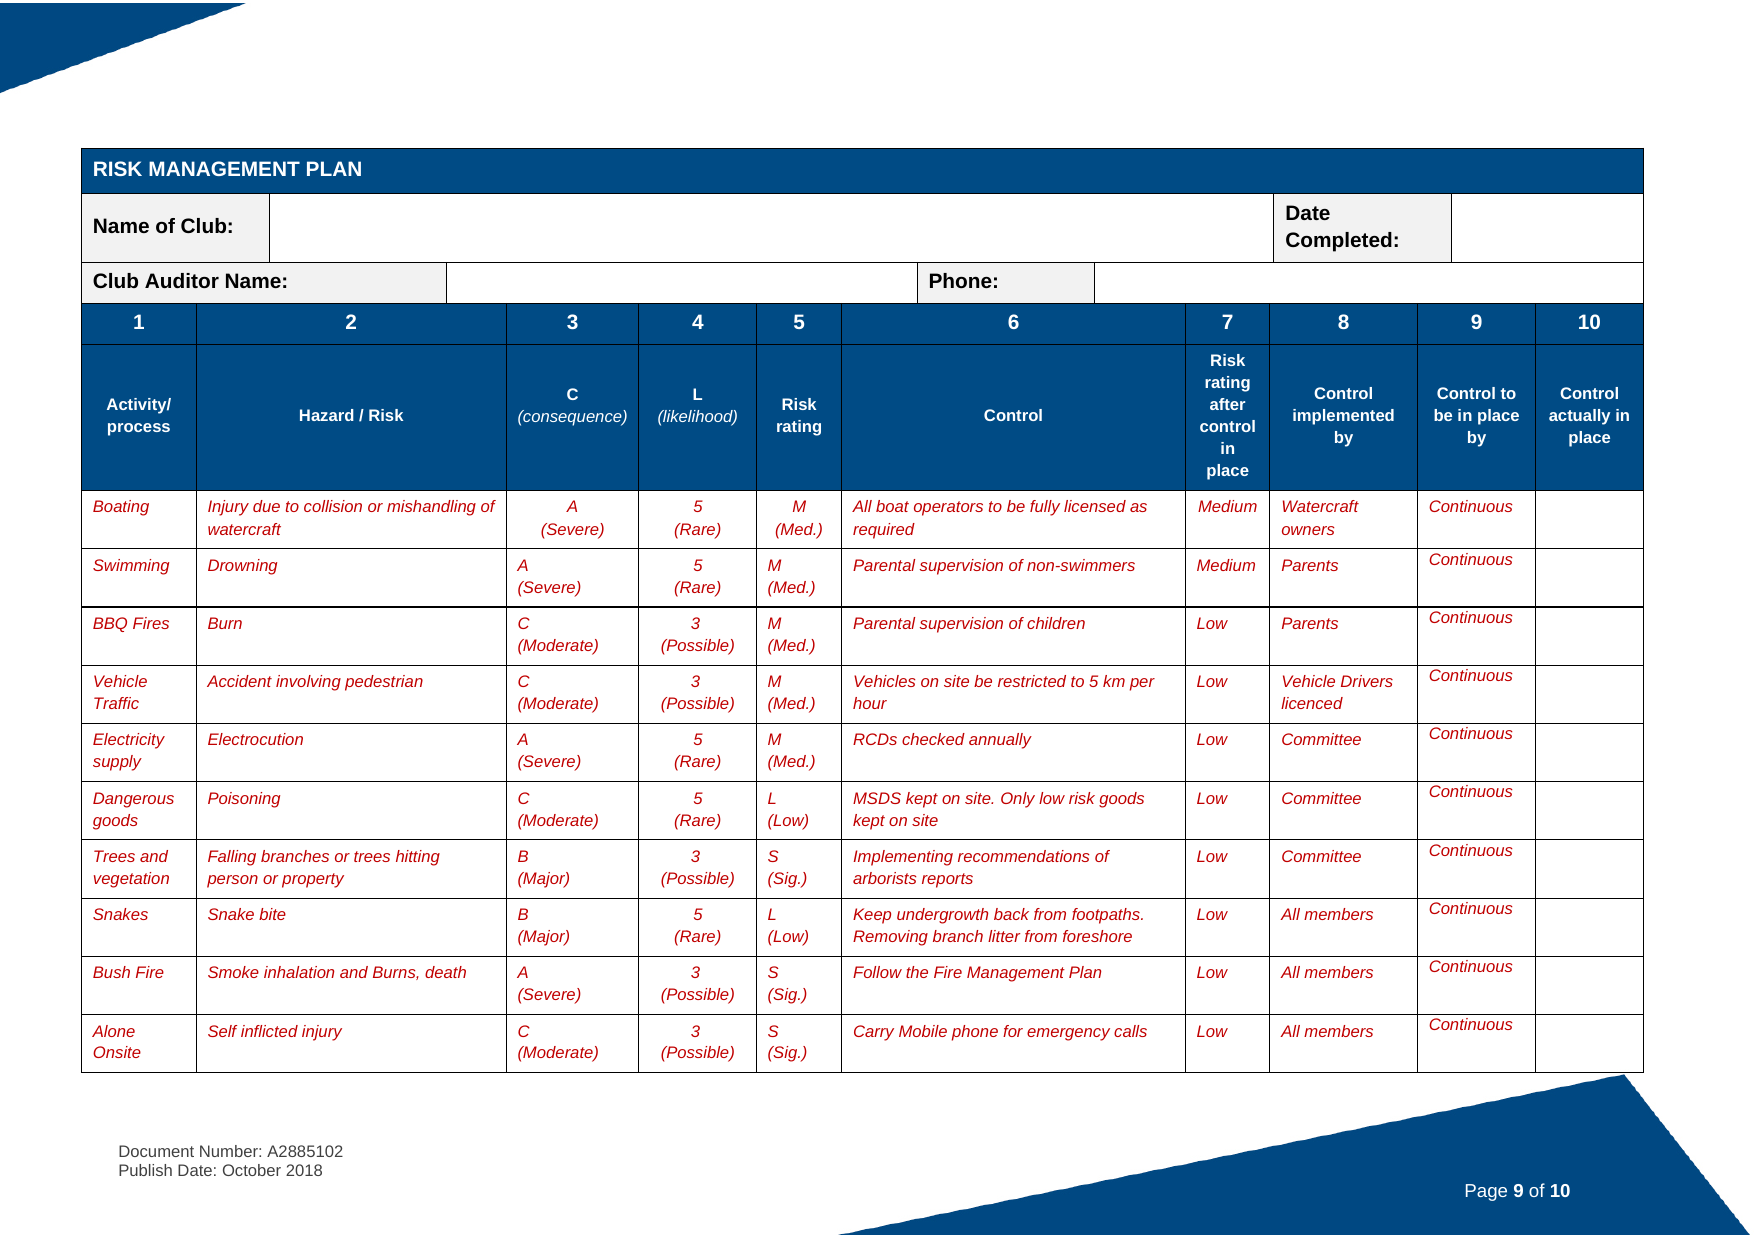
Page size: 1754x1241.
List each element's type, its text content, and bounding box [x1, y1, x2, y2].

table_cell Low [1186, 666, 1269, 723]
table_cell Continuous [1418, 608, 1535, 665]
table_cell Continuous [1418, 666, 1535, 723]
table_cell Date Completed: [1274, 194, 1451, 262]
picture [0, 3, 1328, 149]
table_cell A (Severe) [507, 549, 638, 606]
table_cell Trees and vegetation [82, 840, 196, 898]
table_cell Vehicle Drivers licenced [1270, 666, 1417, 723]
table_cell Hazard / Risk [197, 345, 506, 490]
table_cell BBQ Fires [82, 608, 196, 665]
table_cell 5 [757, 304, 841, 344]
table_cell B (Major) [507, 899, 638, 956]
table_cell Continuous [1418, 1015, 1535, 1072]
table_cell Low [1186, 724, 1269, 781]
table_cell A (Severe) [507, 957, 638, 1014]
table_cell Control [842, 345, 1185, 490]
table_cell 2 [197, 304, 506, 344]
table_cell 3 (Possible) [639, 840, 756, 898]
table_cell 5 (Rare) [639, 724, 756, 781]
table_cell C (Moderate) [507, 782, 638, 839]
table_cell 8 [1270, 304, 1417, 344]
table_cell Medium [1186, 549, 1269, 606]
table_cell Continuous [1418, 899, 1535, 956]
table_cell S (Sig.) [757, 957, 841, 1014]
table_cell 5 (Rare) [639, 782, 756, 839]
table_cell Continuous [1418, 549, 1535, 606]
table_cell Club Auditor Name: [82, 263, 446, 303]
table_cell Risk rating after control in place [1186, 345, 1269, 490]
table_cell S (Sig.) [757, 1015, 841, 1072]
table_cell 4 [639, 304, 756, 344]
table_cell Committee [1270, 840, 1417, 898]
table_cell [1536, 899, 1643, 956]
table_cell [1536, 491, 1643, 548]
table_cell 5 (Rare) [639, 899, 756, 956]
table_cell Implementing recommendations of arborists reports [842, 840, 1185, 898]
table_cell M (Med.) [757, 666, 841, 723]
table_cell Alone Onsite [82, 1015, 196, 1072]
table_cell Poisoning [197, 782, 506, 839]
table_cell Injury due to collision or mishandling of watercraft [197, 491, 506, 548]
table_cell 3 (Possible) [639, 608, 756, 665]
table_cell Phone: [918, 263, 1094, 303]
table_header RISK MANAGEMENT PLAN [82, 149, 1643, 193]
table_cell 5 (Rare) [639, 491, 756, 548]
table_cell Electrocution [197, 724, 506, 781]
table_cell Control to be in place by [1418, 345, 1535, 490]
table_cell Parents [1270, 549, 1417, 606]
table_cell Low [1186, 782, 1269, 839]
table_cell Low [1186, 840, 1269, 898]
table_cell [270, 194, 1273, 262]
table_cell Watercraft owners [1270, 491, 1417, 548]
table_cell C (consequence) [507, 345, 638, 490]
table_cell [447, 263, 917, 303]
table_cell Snake bite [197, 899, 506, 956]
table_cell 10 [1536, 304, 1643, 344]
table_cell Drowning [197, 549, 506, 606]
table_cell RCDs checked annually [842, 724, 1185, 781]
table_cell 3 (Possible) [639, 957, 756, 1014]
table_cell Smoke inhalation and Burns, death [197, 957, 506, 1014]
table_cell Self inflicted injury [197, 1015, 506, 1072]
table_cell [1536, 666, 1643, 723]
table_cell Continuous [1418, 724, 1535, 781]
table_cell 3 (Possible) [639, 666, 756, 723]
picture [437, 1061, 1754, 1235]
table_cell 9 [1418, 304, 1535, 344]
table_cell Low [1186, 608, 1269, 665]
table_cell Continuous [1418, 491, 1535, 548]
table_cell Control actually in place [1536, 345, 1643, 490]
table_cell Risk rating [757, 345, 841, 490]
table_cell [1536, 782, 1643, 839]
table_cell Continuous [1418, 957, 1535, 1014]
table_cell [1536, 724, 1643, 781]
table_cell Control implemented by [1270, 345, 1417, 490]
table_cell Low [1186, 899, 1269, 956]
table_cell [1095, 263, 1643, 303]
table_cell C (Moderate) [507, 666, 638, 723]
table_cell Snakes [82, 899, 196, 956]
table_cell All members [1270, 1015, 1417, 1072]
table_cell B (Major) [507, 840, 638, 898]
table_cell 1 [82, 304, 196, 344]
table_cell M (Med.) [757, 608, 841, 665]
table_cell 5 (Rare) [639, 549, 756, 606]
table_cell Keep undergrowth back from footpaths. Removing branch litter from foreshore [842, 899, 1185, 956]
table_cell A (Severe) [507, 724, 638, 781]
table_cell Low [1186, 957, 1269, 1014]
table_cell Burn [197, 608, 506, 665]
table_cell Dangerous goods [82, 782, 196, 839]
table_cell Low [1186, 1015, 1269, 1072]
table_cell Medium [1186, 491, 1269, 548]
table_cell All members [1270, 899, 1417, 956]
table_cell Parental supervision of children [842, 608, 1185, 665]
table_cell All boat operators to be fully licensed as required [842, 491, 1185, 548]
table_cell 7 [1186, 304, 1269, 344]
table_cell Name of Club: [82, 194, 269, 262]
table_cell [1536, 840, 1643, 898]
table_cell L (likelihood) [639, 345, 756, 490]
table_cell 3 [507, 304, 638, 344]
table_cell All members [1270, 957, 1417, 1014]
table_cell Falling branches or trees hitting person or property [197, 840, 506, 898]
table_cell Vehicles on site be restricted to 5 km per hour [842, 666, 1185, 723]
table_cell Bush Fire [82, 957, 196, 1014]
table_cell L (Low) [757, 782, 841, 839]
table_cell C (Moderate) [507, 608, 638, 665]
table_cell MSDS kept on site. Only low risk goods kept on site [842, 782, 1185, 839]
table_cell C (Moderate) [507, 1015, 638, 1072]
table_cell [1536, 957, 1643, 1014]
table_cell M (Med.) [757, 491, 841, 548]
table_cell Vehicle Traffic [82, 666, 196, 723]
table_cell M (Med.) [757, 724, 841, 781]
table_cell [1536, 608, 1643, 665]
table_cell [1536, 549, 1643, 606]
table_cell Committee [1270, 724, 1417, 781]
table_cell Parental supervision of non-swimmers [842, 549, 1185, 606]
table_cell 6 [842, 304, 1185, 344]
table_cell Swimming [82, 549, 196, 606]
table_cell Continuous [1418, 782, 1535, 839]
table_cell L (Low) [757, 899, 841, 956]
table_cell Electricity supply [82, 724, 196, 781]
table_cell Activity/ process [82, 345, 196, 490]
table_cell [1536, 1015, 1643, 1072]
table_cell M (Med.) [757, 549, 841, 606]
table_cell [1452, 194, 1643, 262]
table_cell S (Sig.) [757, 840, 841, 898]
table_cell Committee [1270, 782, 1417, 839]
table_cell Continuous [1418, 840, 1535, 898]
table_cell 3 (Possible) [639, 1015, 756, 1072]
table_cell Accident involving pedestrian [197, 666, 506, 723]
table_cell Boating [82, 491, 196, 548]
table_cell Carry Mobile phone for emergency calls [842, 1015, 1185, 1072]
table_cell A (Severe) [507, 491, 638, 548]
table_cell Follow the Fire Management Plan [842, 957, 1185, 1014]
table_cell Parents [1270, 608, 1417, 665]
